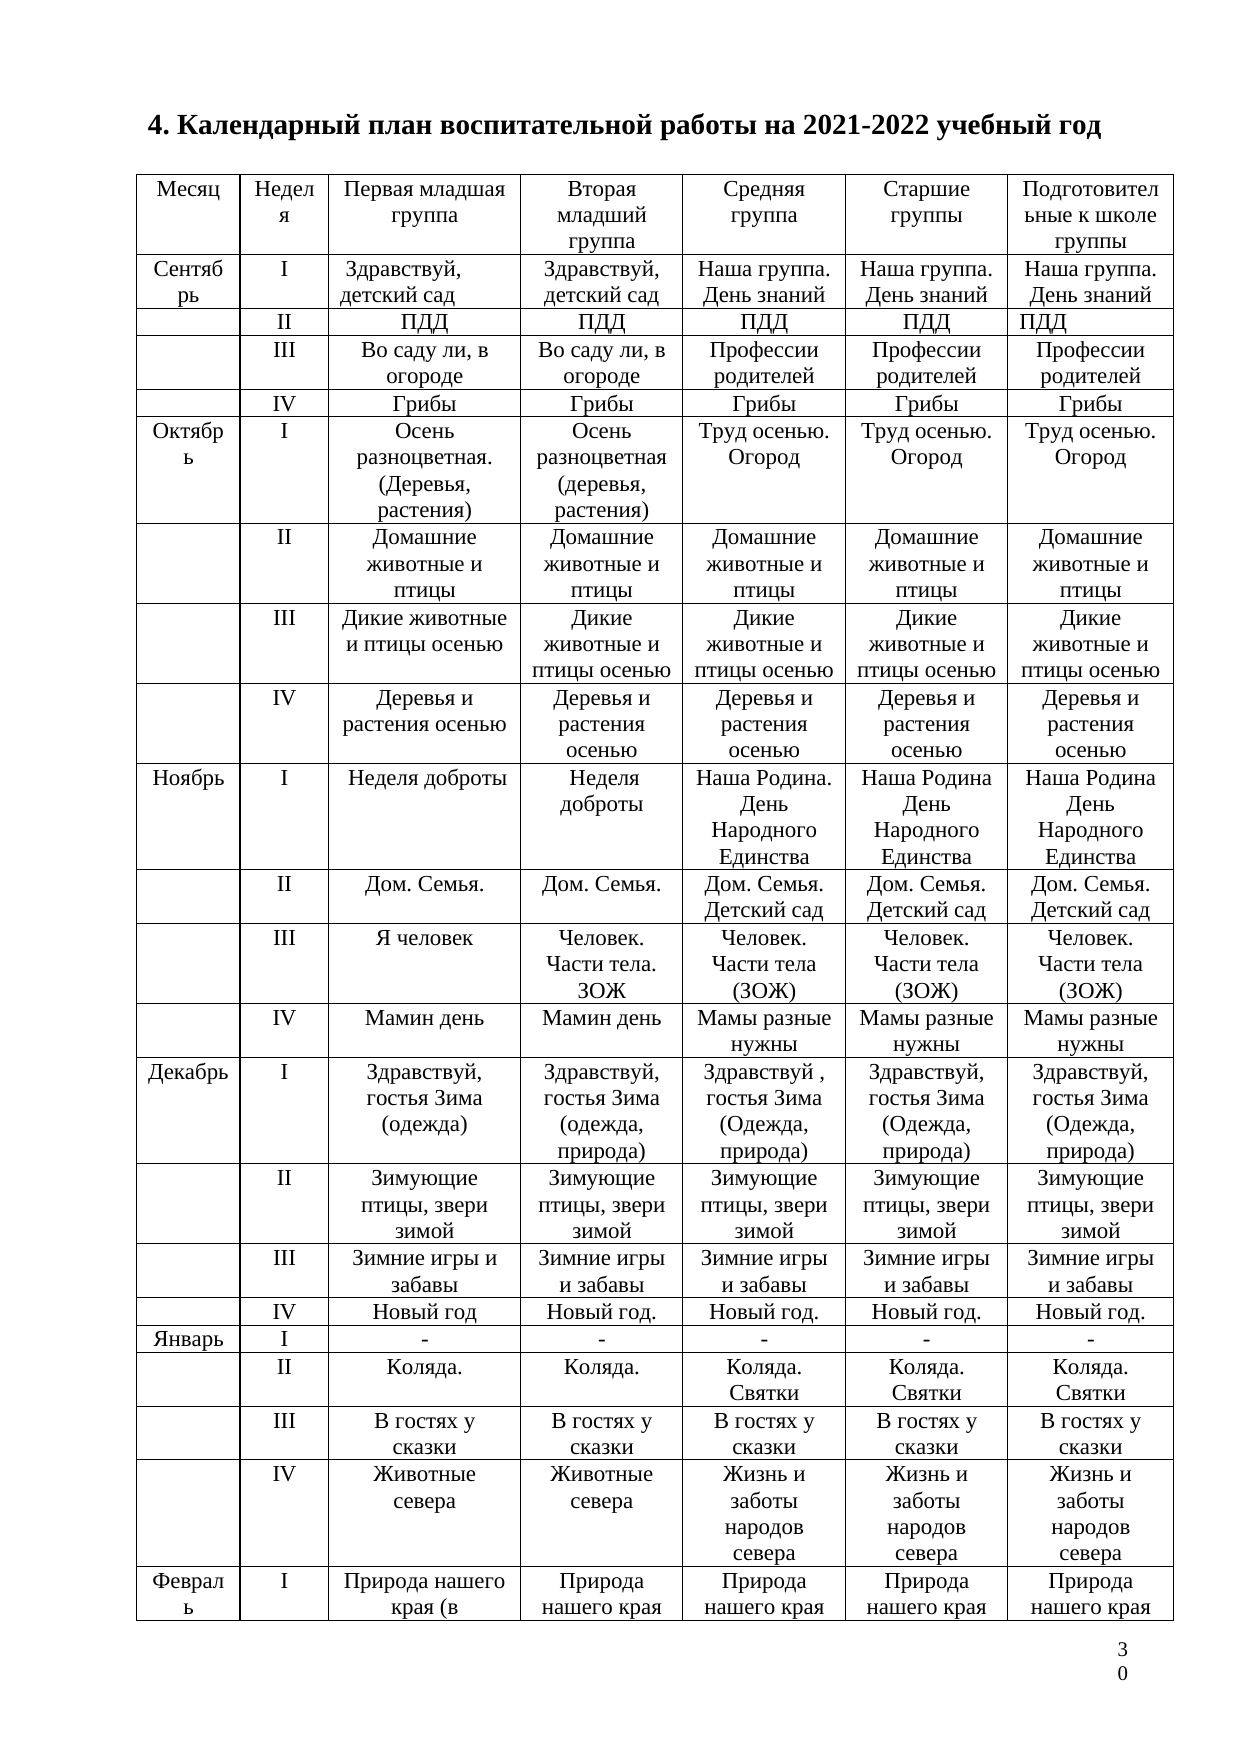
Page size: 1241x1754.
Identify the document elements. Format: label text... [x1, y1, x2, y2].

table_cell Домашние животные и птицы [683, 524, 845, 602]
table_cell Домашние животные и птицы [846, 524, 1007, 602]
table_cell Деревья и растения осенью [329, 684, 520, 763]
table_cell Дом. Семья. Детский сад [683, 870, 845, 923]
table_cell Зимние игры и забавы [846, 1244, 1007, 1297]
table_cell - [683, 1326, 845, 1352]
table_cell II [241, 1164, 328, 1243]
table_cell Здравствуй, гостья Зима (одежда) [329, 1058, 520, 1163]
table_cell Здравствуй, гостья Зима (Одежда, природа) [1008, 1058, 1173, 1163]
table_cell - [1008, 1326, 1173, 1352]
table_cell ПДД [521, 309, 682, 335]
table_cell Животные севера [521, 1460, 682, 1566]
table_cell Дикие животные и птицы осенью [683, 604, 845, 683]
table_cell [137, 1004, 239, 1057]
table_cell В гостях у сказки [846, 1407, 1007, 1459]
table_cell Неделя доброты [329, 764, 520, 869]
table_cell Новый год [329, 1298, 520, 1324]
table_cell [1008, 1567, 1173, 1619]
table_cell Жизнь и заботы народов севера [683, 1460, 845, 1566]
table_cell Здравствуй, гостья Зима (Одежда, природа) [846, 1058, 1007, 1163]
table_cell Февраль [137, 1567, 239, 1619]
table_cell ПДД [1008, 309, 1173, 335]
table_cell Во саду ли, в огороде [521, 336, 682, 388]
table_cell Наша группа. День знаний [1008, 255, 1173, 307]
table_cell [137, 684, 239, 763]
table_cell I [241, 764, 328, 869]
table_cell Деревья и растения осенью [521, 684, 682, 763]
table_cell Дикие животные и птицы осенью [846, 604, 1007, 683]
table_cell Наша Родина. День Народного Единства [683, 764, 845, 869]
table_cell IV [241, 684, 328, 763]
table_cell Профессии родителей [1008, 336, 1173, 388]
table_cell Зимующие птицы, звери зимой [683, 1164, 845, 1243]
table_cell Человек. Части тела (ЗОЖ) [1008, 924, 1173, 1003]
table_cell Январь [137, 1326, 239, 1352]
table_cell Здравствуй, гостья Зима (одежда, природа) [521, 1058, 682, 1163]
table_cell Осень разноцветная. (Деревья, растения) [329, 417, 520, 522]
table_cell Здравствуй , гостья Зима (Одежда, природа) [683, 1058, 845, 1163]
table_cell [137, 1164, 239, 1243]
table_cell Наша группа. День знаний [846, 255, 1007, 307]
table_cell Грибы [521, 390, 682, 416]
table_cell В гостях у сказки [521, 1407, 682, 1459]
table_cell Зимующие птицы, звери зимой [521, 1164, 682, 1243]
table_cell Деревья и растения осенью [846, 684, 1007, 763]
table_cell Деревья и растения осенью [683, 684, 845, 763]
table_cell Мамы разные нужны [846, 1004, 1007, 1057]
table_cell Человек. Части тела (ЗОЖ) [683, 924, 845, 1003]
table_cell [137, 524, 239, 602]
table_cell Дом. Семья. Детский сад [1008, 870, 1173, 923]
table_cell I [241, 1326, 328, 1352]
table_cell I [241, 1058, 328, 1163]
table_header Средняя группа [683, 175, 845, 254]
table_header Вторая младший группа [521, 175, 682, 254]
table_cell - [846, 1326, 1007, 1352]
table_cell В гостях у сказки [329, 1407, 520, 1459]
table_cell Наша группа. День знаний [683, 255, 845, 307]
table_cell ПДД [846, 309, 1007, 335]
table_cell Мамин день [521, 1004, 682, 1057]
table_cell Я человек [329, 924, 520, 1003]
table_cell ПДД [683, 309, 845, 335]
table_cell Новый год. [846, 1298, 1007, 1324]
table_cell IV [241, 1460, 328, 1566]
table_cell Труд осенью. Огород [846, 417, 1007, 522]
table_cell II [241, 1353, 328, 1406]
table_cell [137, 924, 239, 1003]
table_cell Дом. Семья. Детский сад [846, 870, 1007, 923]
table_cell Труд осенью. Огород [683, 417, 845, 522]
table_header Старшие группы [846, 175, 1007, 254]
table_cell Неделя доброты [521, 764, 682, 869]
table_cell Осень разноцветная (деревья, растения) [521, 417, 682, 522]
table_cell [137, 336, 239, 388]
table_cell Коляда. [521, 1353, 682, 1406]
table_header Месяц [137, 175, 239, 254]
table_header Первая младшая группа [329, 175, 520, 254]
table_cell Зимние игры и забавы [329, 1244, 520, 1297]
table_cell I [241, 417, 328, 522]
table_cell Новый год. [521, 1298, 682, 1324]
table_cell Дикие животные и птицы осенью [1008, 604, 1173, 683]
table_cell [137, 604, 239, 683]
table_cell Профессии родителей [683, 336, 845, 388]
table_cell Здравствуй, детский сад [521, 255, 682, 307]
table_cell I [241, 1567, 328, 1619]
table_cell IV [241, 1004, 328, 1057]
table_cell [683, 1567, 845, 1619]
table_cell Наша Родина День Народного Единства [846, 764, 1007, 869]
table_cell Грибы [846, 390, 1007, 416]
table_cell [137, 1298, 239, 1324]
table_cell Домашние животные и птицы [1008, 524, 1173, 602]
table_cell Ноябрь [137, 764, 239, 869]
table_cell В гостях у сказки [1008, 1407, 1173, 1459]
table_cell Новый год. [683, 1298, 845, 1324]
table_cell [137, 390, 239, 416]
table_cell Зимние игры и забавы [683, 1244, 845, 1297]
table_cell IV [241, 390, 328, 416]
table_cell Грибы [329, 390, 520, 416]
table_cell Дом. Семья. [521, 870, 682, 923]
table_cell Человек. Части тела. ЗОЖ [521, 924, 682, 1003]
table_cell Декабрь [137, 1058, 239, 1163]
table_cell I [241, 255, 328, 307]
table_cell - [329, 1326, 520, 1352]
table_cell Зимующие птицы, звери зимой [846, 1164, 1007, 1243]
table_cell III [241, 1407, 328, 1459]
table_cell Дикие животные и птицы осенью [521, 604, 682, 683]
table_cell III [241, 1244, 328, 1297]
table_cell III [241, 924, 328, 1003]
table_cell ПДД [329, 309, 520, 335]
table_cell Зимние игры и забавы [1008, 1244, 1173, 1297]
table_cell Человек. Части тела (ЗОЖ) [846, 924, 1007, 1003]
table_cell Труд осенью. Огород [1008, 417, 1173, 522]
table_cell Жизнь и заботы народов севера [1008, 1460, 1173, 1566]
table_cell Мамин день [329, 1004, 520, 1057]
table_cell Дикие животные и птицы осенью [329, 604, 520, 683]
table_cell [137, 1460, 239, 1566]
table_cell Зимующие птицы, звери зимой [1008, 1164, 1173, 1243]
table_cell Жизнь и заботы народов севера [846, 1460, 1007, 1566]
table_cell Коляда. Святки [846, 1353, 1007, 1406]
table_cell Домашние животные и птицы [521, 524, 682, 602]
table_cell Новый год. [1008, 1298, 1173, 1324]
table_cell IV [241, 1298, 328, 1324]
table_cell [846, 1567, 1007, 1619]
table_cell Коляда. Святки [1008, 1353, 1173, 1406]
table_cell Зимние игры и забавы [521, 1244, 682, 1297]
table_cell III [241, 604, 328, 683]
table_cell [329, 1567, 520, 1619]
table_cell Мамы разные нужны [683, 1004, 845, 1057]
table_cell Грибы [683, 390, 845, 416]
table_cell Коляда. Святки [683, 1353, 845, 1406]
table_cell Животные севера [329, 1460, 520, 1566]
table_cell Наша Родина День Народного Единства [1008, 764, 1173, 869]
table_cell Зимующие птицы, звери зимой [329, 1164, 520, 1243]
table_cell Грибы [1008, 390, 1173, 416]
table_cell Октябрь [137, 417, 239, 522]
table_header Подготовительные к школе группы [1008, 175, 1173, 254]
table_cell Здравствуй, детский сад [329, 255, 520, 307]
table_cell [137, 1244, 239, 1297]
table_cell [521, 1567, 682, 1619]
table_cell - [521, 1326, 682, 1352]
table_cell II [241, 870, 328, 923]
table_cell Домашние животные и птицы [329, 524, 520, 602]
table_cell Сентябрь [137, 255, 239, 307]
table_cell II [241, 524, 328, 602]
table_cell Деревья и растения осенью [1008, 684, 1173, 763]
table_header Неделя [241, 175, 328, 254]
table_cell Профессии родителей [846, 336, 1007, 388]
table_cell [137, 1407, 239, 1459]
table_cell В гостях у сказки [683, 1407, 845, 1459]
table_cell Мамы разные нужны [1008, 1004, 1173, 1057]
table_cell [137, 1353, 239, 1406]
table_cell [137, 870, 239, 923]
table_cell [137, 309, 239, 335]
table_cell III [241, 336, 328, 388]
table_cell Дом. Семья. [329, 870, 520, 923]
table_cell Во саду ли, в огороде [329, 336, 520, 388]
table_cell Коляда. [329, 1353, 520, 1406]
text 4. Календарный план воспитательной работы на 2021-2022 учебный год [148, 112, 1108, 140]
table_cell II [241, 309, 328, 335]
